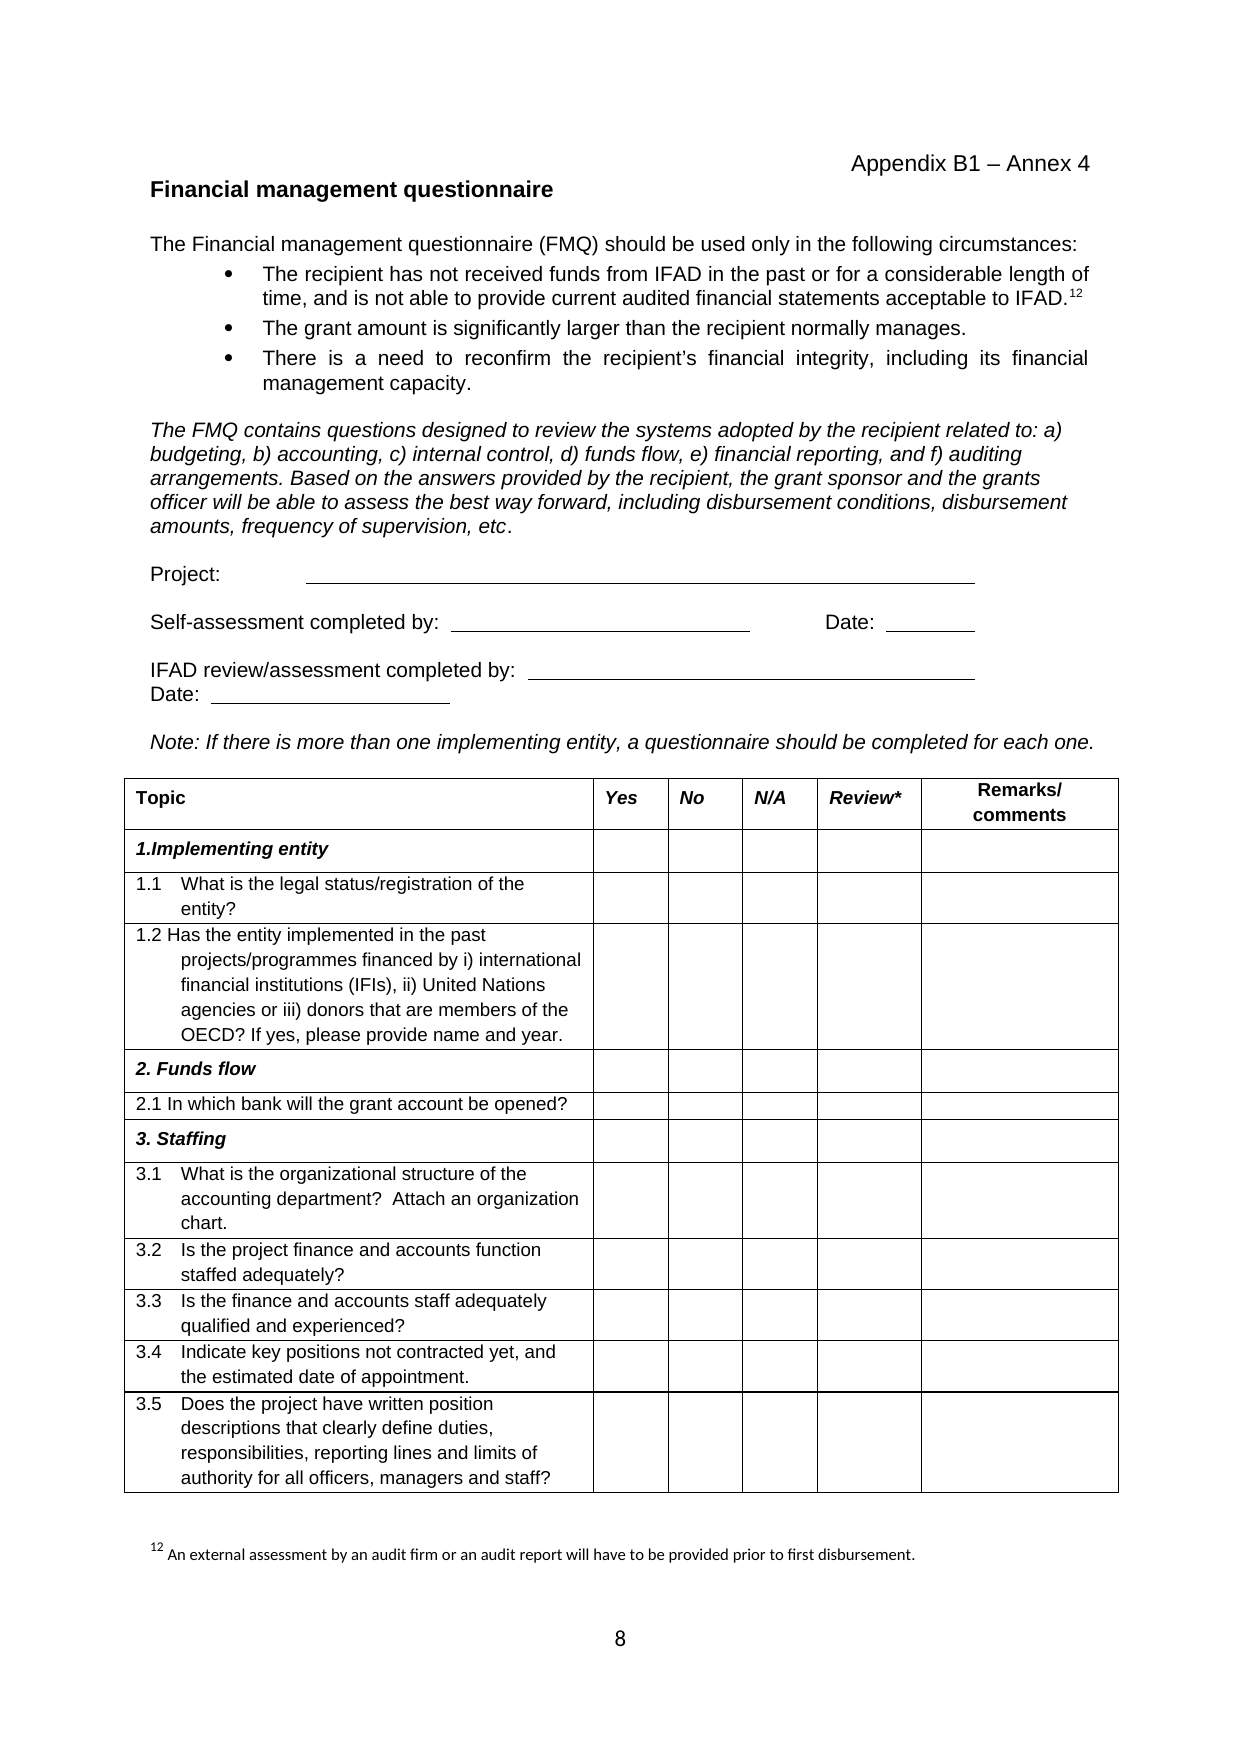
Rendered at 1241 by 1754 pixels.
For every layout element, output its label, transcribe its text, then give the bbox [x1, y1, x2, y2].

table_cell [818, 1050, 921, 1092]
table_cell [818, 1120, 921, 1162]
table_cell [743, 1163, 817, 1238]
table_cell 3.2 Is the project finance and accounts function staffed adequately? [125, 1239, 593, 1289]
table_cell 1.1 What is the legal status/registration of the entity? [125, 873, 593, 923]
table_cell [594, 1050, 668, 1092]
list The recipient has not received funds from IFAD in the past or for a considerable length of time, and is not able to provide current audited financial statements acceptable to IFAD. [225, 262, 1090, 310]
table_cell [922, 873, 1118, 923]
table_cell [743, 1290, 817, 1340]
table_cell 1.2 Has the entity implemented in the past projects/programmes financed by i) international financial institutions (IFIs), ii) United Nations agencies or iii) donors that are members of the OECD? If yes, please provide name and year. [125, 924, 593, 1049]
table_cell [669, 1290, 742, 1340]
table_cell 3.4 Indicate key positions not contracted yet, and the estimated date of appointment. [125, 1341, 593, 1391]
table_cell [818, 1163, 921, 1238]
table_cell [922, 1239, 1118, 1289]
list There is a need to reconfirm the recipient’s financial integrity, including its financial management capacity. [225, 346, 1090, 394]
table_cell 3.3 Is the finance and accounts staff adequately qualified and experienced? [125, 1290, 593, 1340]
table_cell [669, 924, 742, 1049]
table_cell [669, 1050, 742, 1092]
table_cell [743, 1239, 817, 1289]
table_cell [922, 830, 1118, 872]
table_cell [743, 1050, 817, 1092]
table_cell [594, 1239, 668, 1289]
table_cell [818, 1393, 921, 1492]
table_cell [743, 1341, 817, 1391]
table_cell [594, 1163, 668, 1238]
table_cell 3.5 Does the project have written position descriptions that clearly define duties, responsibilities, reporting lines and limits of authority for all officers, managers and staff? [125, 1393, 593, 1492]
table_cell [922, 1290, 1118, 1340]
table_cell [743, 924, 817, 1049]
table_cell [594, 1120, 668, 1162]
table_cell 3.1 What is the organizational structure of the accounting department? Attach an organization chart. [125, 1163, 593, 1238]
table_header Review* [818, 779, 921, 829]
table_header N/A [743, 779, 817, 829]
table_cell [922, 924, 1118, 1049]
table_cell [922, 1393, 1118, 1492]
text Appendix B1 – Annex 4 [150, 150, 1090, 176]
table_cell [669, 1239, 742, 1289]
table_cell [922, 1341, 1118, 1391]
table_cell [669, 873, 742, 923]
text The Financial management questionnaire (FMQ) should be used only in the following circumstances: [150, 231, 1123, 255]
table_cell [594, 1393, 668, 1492]
table_cell [818, 1239, 921, 1289]
table_cell 2.1 In which bank will the grant account be opened? [125, 1093, 593, 1118]
text IFAD review/assessment completed by: [150, 658, 1090, 682]
table_cell [594, 1290, 668, 1340]
table_cell [594, 924, 668, 1049]
table_cell [743, 830, 817, 872]
table_cell 1.Implementing entity [125, 830, 593, 872]
table_header Yes [594, 779, 668, 829]
table_cell [922, 1093, 1118, 1118]
table_cell [669, 830, 742, 872]
table_cell [922, 1050, 1118, 1092]
table_cell [669, 1393, 742, 1492]
table_cell [818, 924, 921, 1049]
table_cell 3. Staffing [125, 1120, 593, 1162]
table_header No [669, 779, 742, 829]
table_cell [743, 873, 817, 923]
table_cell [818, 873, 921, 923]
table_header Remarks/ comments [922, 779, 1118, 829]
table_cell [594, 830, 668, 872]
table_cell [922, 1163, 1118, 1238]
table_cell [818, 1341, 921, 1391]
table_cell 2. Funds flow [125, 1050, 593, 1092]
table_cell [743, 1393, 817, 1492]
table_cell [594, 1093, 668, 1118]
table_cell [669, 1341, 742, 1391]
table_cell [922, 1120, 1118, 1162]
table_cell [818, 1093, 921, 1118]
table_cell [818, 1290, 921, 1340]
table_cell [669, 1163, 742, 1238]
text The FMQ contains questions designed to review the systems adopted by the recipient related to: a) budgeting, b) accounting, c) internal control, d) funds flow, e) financial reporting, and f) auditing arrangements. Based on the answers provided by the recipient, the grant sponsor and the grants officer will be able to assess the best way forward, including disbursement conditions, disbursement amounts, frequency of supervision, etc. [150, 418, 1090, 538]
list The grant amount is significantly larger than the recipient normally manages. [225, 316, 1090, 340]
table_cell [669, 1120, 742, 1162]
table_cell [669, 1093, 742, 1118]
text Project: [150, 562, 1090, 586]
table_cell [743, 1120, 817, 1162]
table_header Topic [125, 779, 593, 829]
text Note: If there is more than one implementing entity, a questionnaire should be completed for each one. [150, 730, 1179, 754]
text Date: [150, 682, 1090, 706]
text Financial management questionnaire [150, 176, 1090, 203]
table_cell [594, 1341, 668, 1391]
table_cell [818, 830, 921, 872]
table_cell [743, 1093, 817, 1118]
text Self-assessment completed by: Date: [150, 610, 1090, 634]
table_cell [594, 873, 668, 923]
